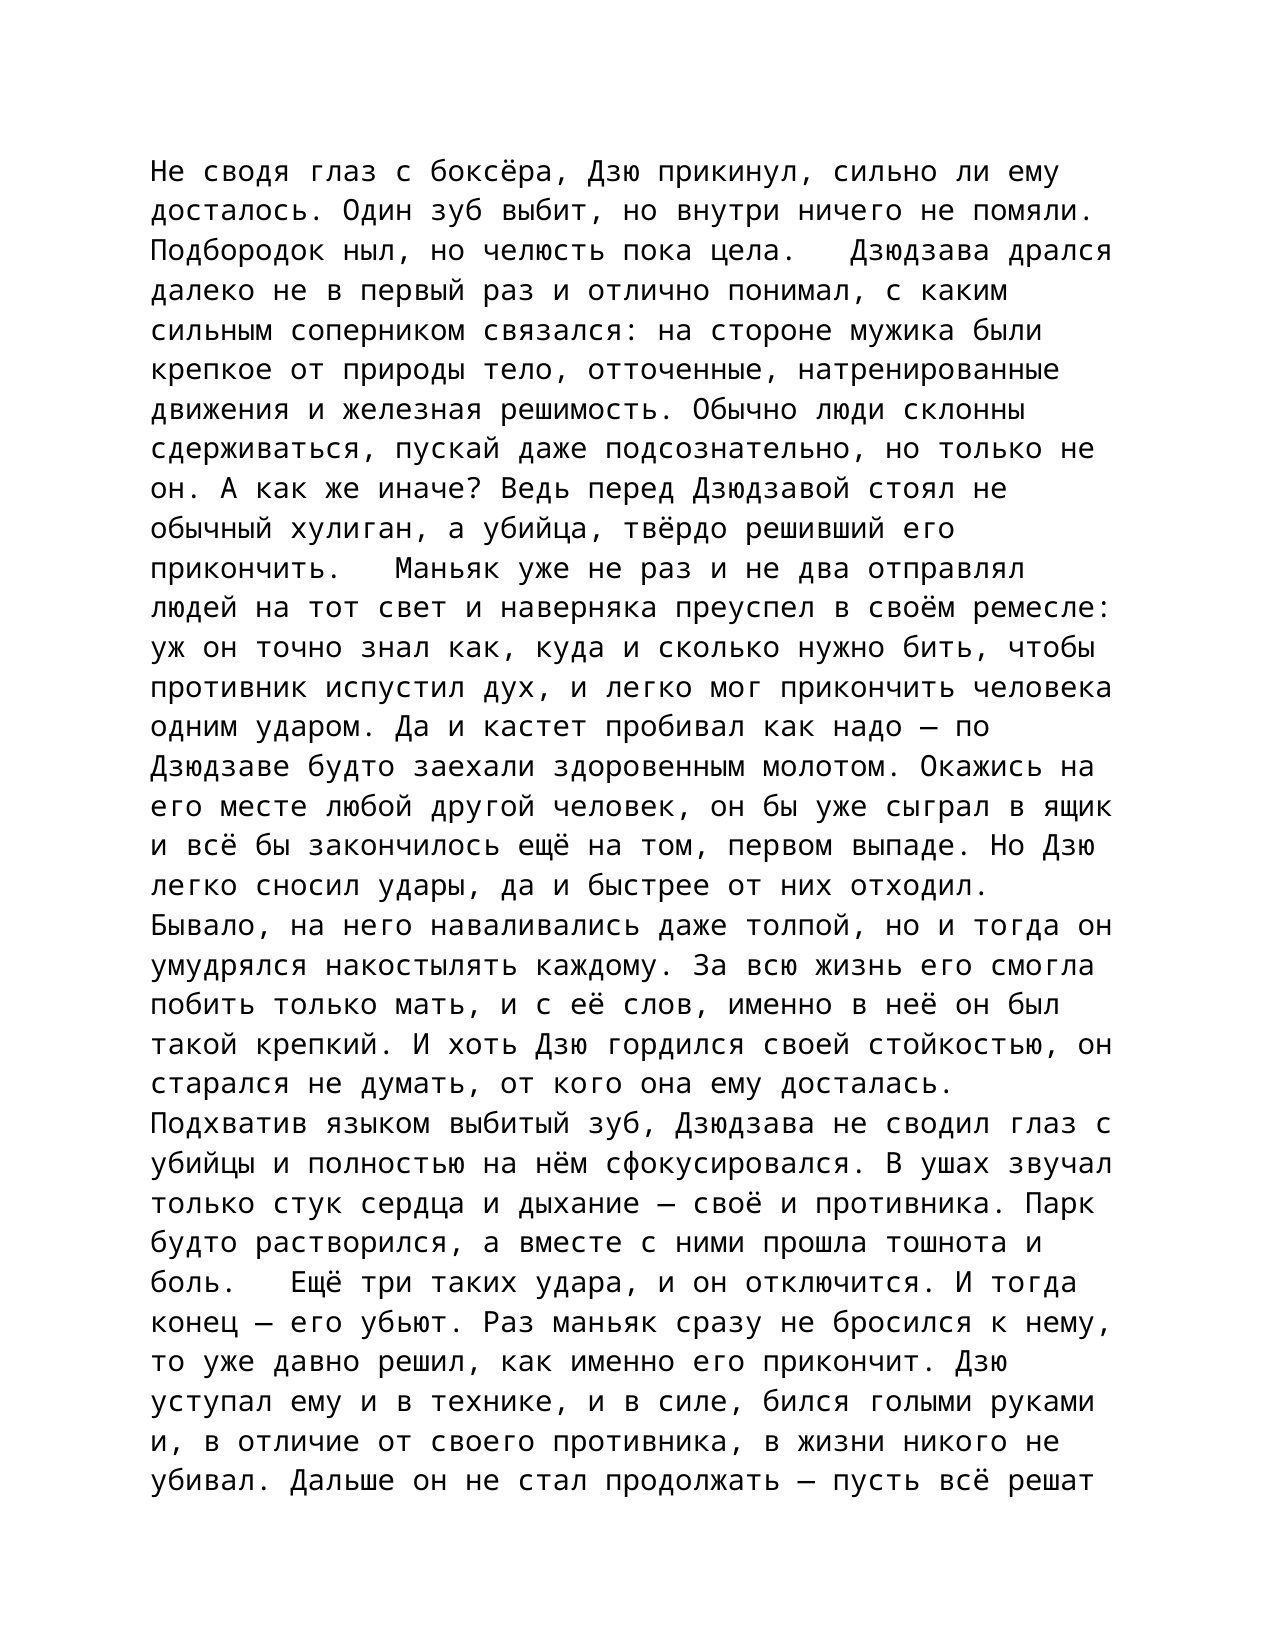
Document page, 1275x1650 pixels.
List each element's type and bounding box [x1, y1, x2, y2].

text [150, 150, 1125, 1499]
